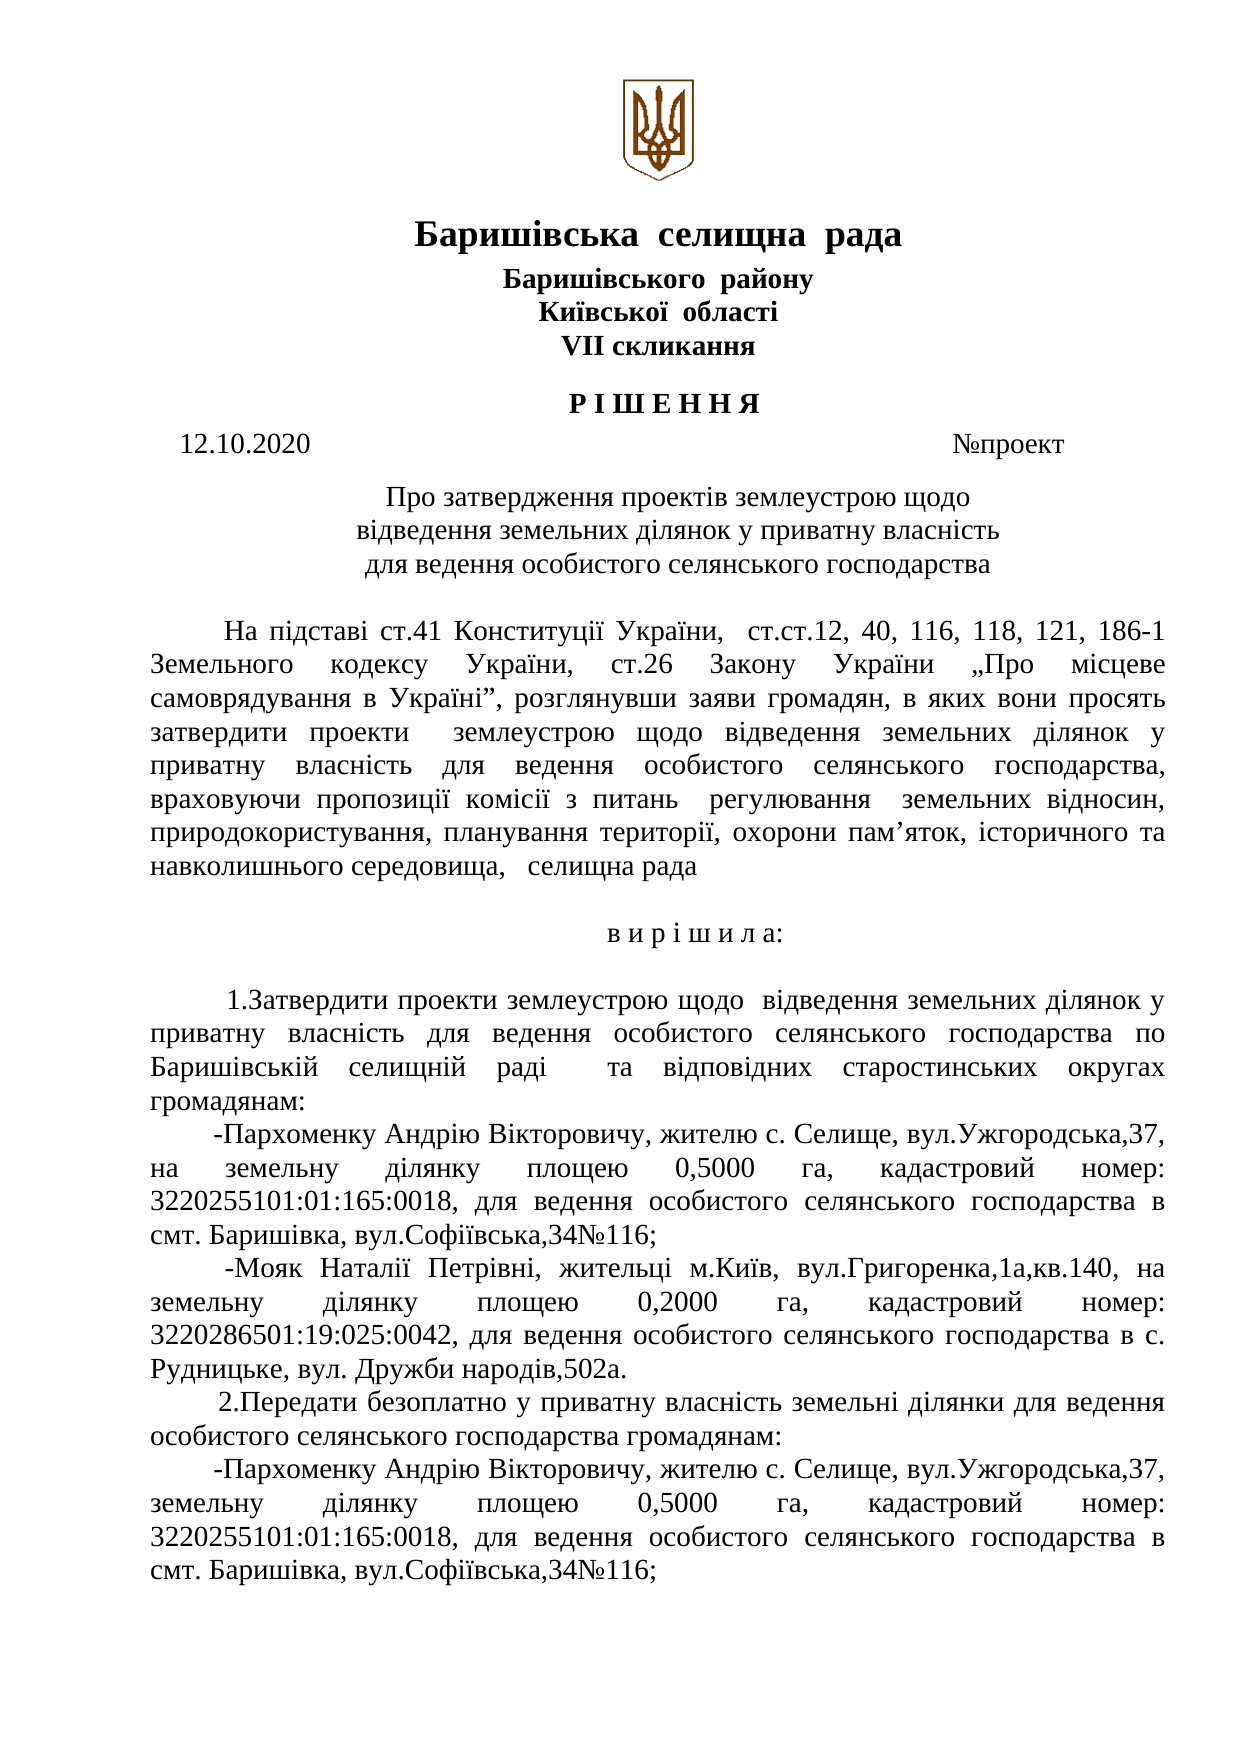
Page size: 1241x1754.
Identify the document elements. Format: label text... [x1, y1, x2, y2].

text 12.10.2020 №проект [150, 426, 1166, 460]
text -Пархоменку Андрію Вікторовичу, жителю с. Селище, вул.Ужгородська,37, на земельну ділянку площею 0,5000 га, кадастровий номер: 3220255101:01:165:0018, для ведення особистого селянського господарства в смт. Баришівка, вул.Софіївська,34№116; [150, 1116, 1166, 1250]
text На підставі ст.41 Конституції України, ст.ст.12, 40, 116, 118, 121, 186-1 Земельного кодексу України, ст.26 Закону України „Про місцеве самоврядування в Україні”, розглянувши заяви громадян, в яких вони просять затвердити проекти землеустрою щодо відведення земельних ділянок у приватну власність для ведення особистого селянського господарства, враховуючи пропозиції комісії з питань регулювання земельних відносин, природокористування, планування території, охорони пам’яток, історичного та навколишнього середовища, селищна рада [150, 613, 1166, 881]
text -Мояк Наталії Петрівні, жительці м.Київ, вул.Григоренка,1а,кв.140, на земельну ділянку площею 0,2000 га, кадастровий номер: 3220286501:19:025:0042, для ведення особистого селянського господарства в с. Рудницьке, вул. Дружби народів,502а. [150, 1250, 1166, 1384]
text Про затвердження проектів землеустрою щодо [150, 479, 1166, 512]
text -Пархоменку Андрію Вікторовичу, жителю с. Селище, вул.Ужгородська,37, земельну ділянку площею 0,5000 га, кадастровий номер: 3220255101:01:165:0018, для ведення особистого селянського господарства в смт. Баришівка, вул.Софіївська,34№116; [150, 1452, 1166, 1586]
text 1.Затвердити проекти землеустрою щодо відведення земельних ділянок у приватну власність для ведення особистого селянського господарства по Баришівській селищній раді та відповідних старостинських округах громадянам: [150, 982, 1166, 1116]
text в и р і ш и л а: [150, 915, 1166, 948]
text для ведення особистого селянського господарства [150, 546, 1166, 579]
text відведення земельних ділянок у приватну власність [150, 512, 1166, 546]
text Баришівська селищна рада [150, 211, 1166, 254]
text VII скликання [150, 328, 1166, 361]
text Київської області [150, 294, 1166, 328]
text 2.Передати безоплатно у приватну власність земельні ділянки для ведення особистого селянського господарства громадянам: [150, 1384, 1166, 1452]
picture [616, 73, 701, 187]
text Р І Ш Е Н Н Я [150, 386, 1166, 420]
text Баришівського району [150, 261, 1166, 294]
